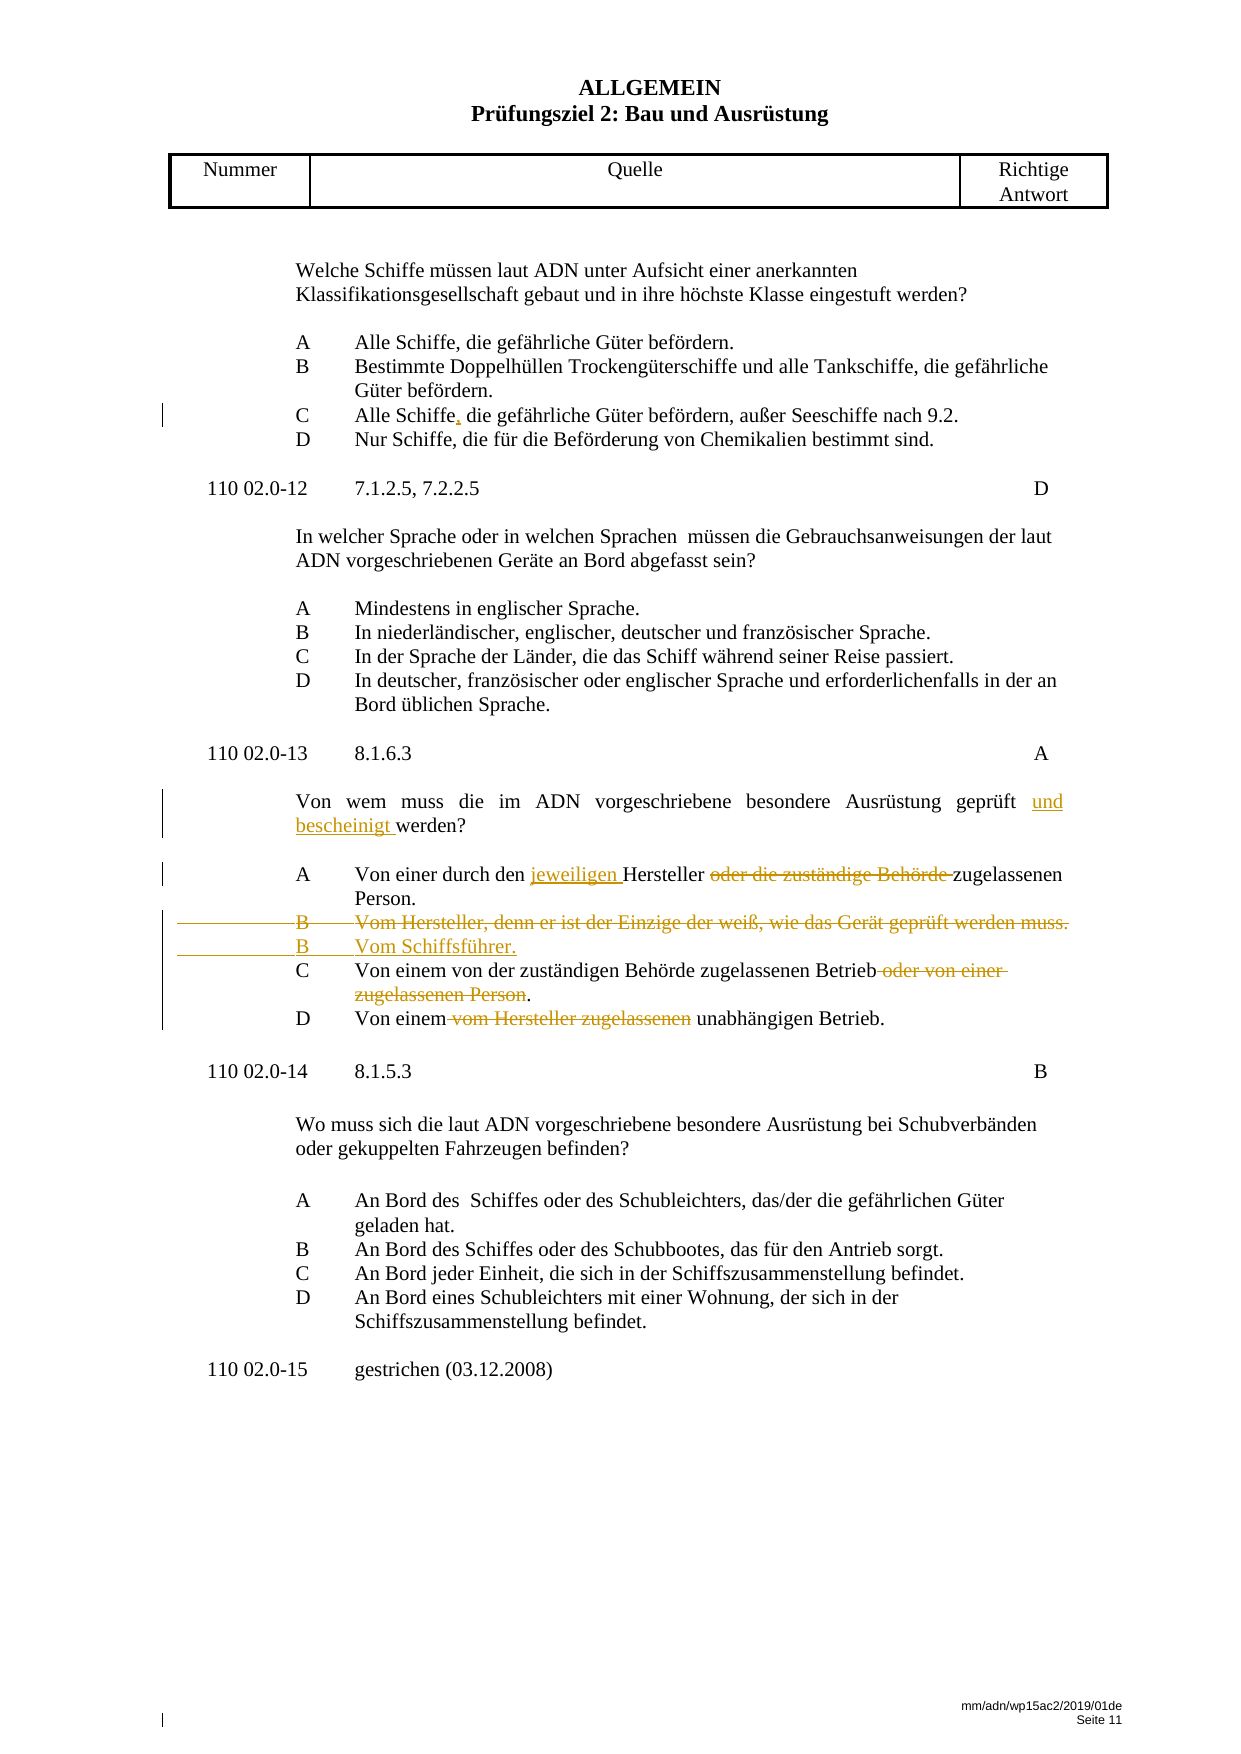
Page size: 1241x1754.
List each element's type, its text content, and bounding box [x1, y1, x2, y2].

text D Von einem unabhängigen Betrieb. [177, 1006, 1063, 1030]
text 110 02.0-15 gestrichen (03.12.2008) [177, 1357, 1063, 1381]
text A Alle Schiffe, die gefährliche Güter befördern. [177, 330, 1063, 354]
text C Alle Schiffe die gefährliche Güter befördern, außer Seeschiffe nach 9.2. [177, 402, 1063, 427]
text In welcher Sprache oder in welchen Sprachen müssen die Gebrauchsanweisungen der laut ADN vorgeschriebenen Geräte an Bord abgefasst sein? [177, 524, 1063, 572]
text C An Bord jeder Einheit, die sich in der Schiffszusammenstellung befindet. [177, 1261, 1063, 1285]
text B An Bord des Schiffes oder des Schubbootes, das für den Antrieb sorgt. [177, 1237, 1063, 1261]
text Wo muss sich die laut ADN vorgeschriebene besondere Ausrüstung bei Schubverbänden oder gekuppelten Fahrzeugen befinden? [177, 1112, 1063, 1160]
text D In deutscher, französischer oder englischer Sprache und erforderlichenfalls in der an Bord üblichen Sprache. [177, 668, 1063, 716]
text C Von einem von der zuständigen Behörde zugelassenen Betrieb. [177, 958, 1063, 1006]
text B Bestimmte Doppelhüllen Trockengüterschiffe und alle Tankschiffe, die gefährliche Güter befördern. [177, 354, 1063, 402]
text C In der Sprache der Länder, die das Schiff während seiner Reise passiert. [177, 644, 1063, 668]
text Welche Schiffe müssen laut ADN unter Aufsicht einer anerkannten Klassifikationsgesellschaft gebaut und in ihre höchste Klasse eingestuft werden? [177, 258, 1063, 306]
text A Von einer durch den Hersteller zugelassenen Person. [177, 862, 1063, 910]
text B In niederländischer, englischer, deutscher und französischer Sprache. [177, 620, 1063, 644]
text D An Bord eines Schubleichters mit einer Wohnung, der sich in der Schiffszusammenstellung befindet. [177, 1285, 1063, 1333]
text Von wem muss die im ADN vorgeschriebene besondere Ausrüstung geprüft werden? [295, 789, 1063, 837]
text 110 02.0-14 8.1.5.3 B [177, 1058, 1063, 1083]
text 110 02.0-12 7.1.2.5, 7.2.2.5 D [177, 475, 1063, 500]
text 110 02.0-13 8.1.6.3 A [177, 740, 1063, 765]
text D Nur Schiffe, die für die Beförderung von Chemikalien bestimmt sind. [177, 427, 1063, 451]
text A Mindestens in englischer Sprache. [177, 596, 1063, 620]
text A An Bord des Schiffes oder des Schubleichters, das/der die gefährlichen Güter geladen hat. [177, 1188, 1063, 1237]
